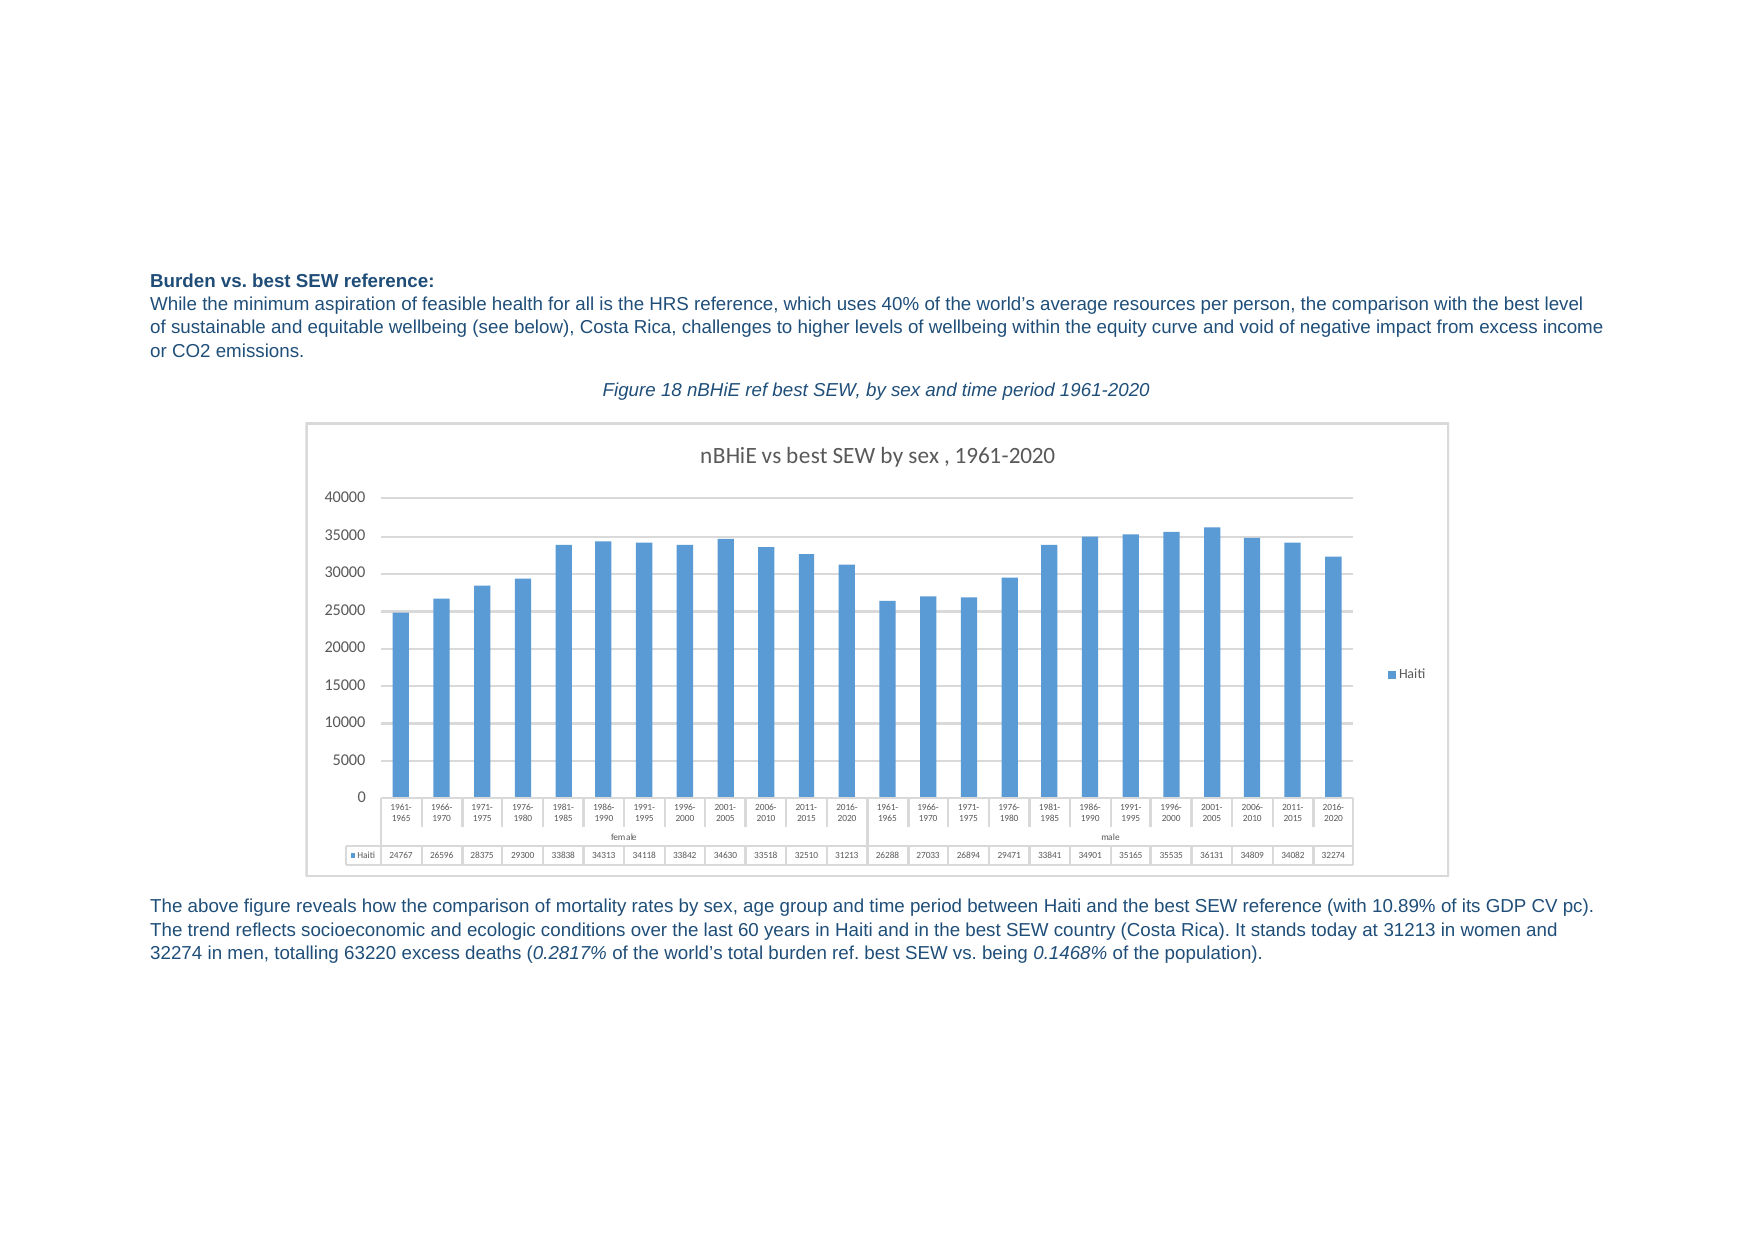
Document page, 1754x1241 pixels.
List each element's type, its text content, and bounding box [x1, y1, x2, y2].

text The above figure reveals how the comparison of mortality rates by sex, age group and time period between Haiti and the best SEW reference (with 10.89% of its GDP CV pc). The trend reflects socioeconomic and ecologic conditions over the last 60 years in Haiti and in the best SEW country (Costa Rica). It stands today at 31213 in women and 32274 in men, totalling 63220 excess deaths (0.2817% of the world’s total burden ref. best SEW vs. being 0.1468% of the population). [150, 895, 1604, 963]
text While the minimum aspiration of feasible health for all is the HRS reference, which uses 40% of the world’s average resources per person, the comparison with the best level of sustainable and equitable wellbeing (see below), Costa Rica, challenges to higher levels of wellbeing within the equity curve and void of negative impact from excess income or CO2 emissions. [150, 293, 1604, 361]
subtitle Burden vs. best SEW reference: [150, 270, 1604, 291]
